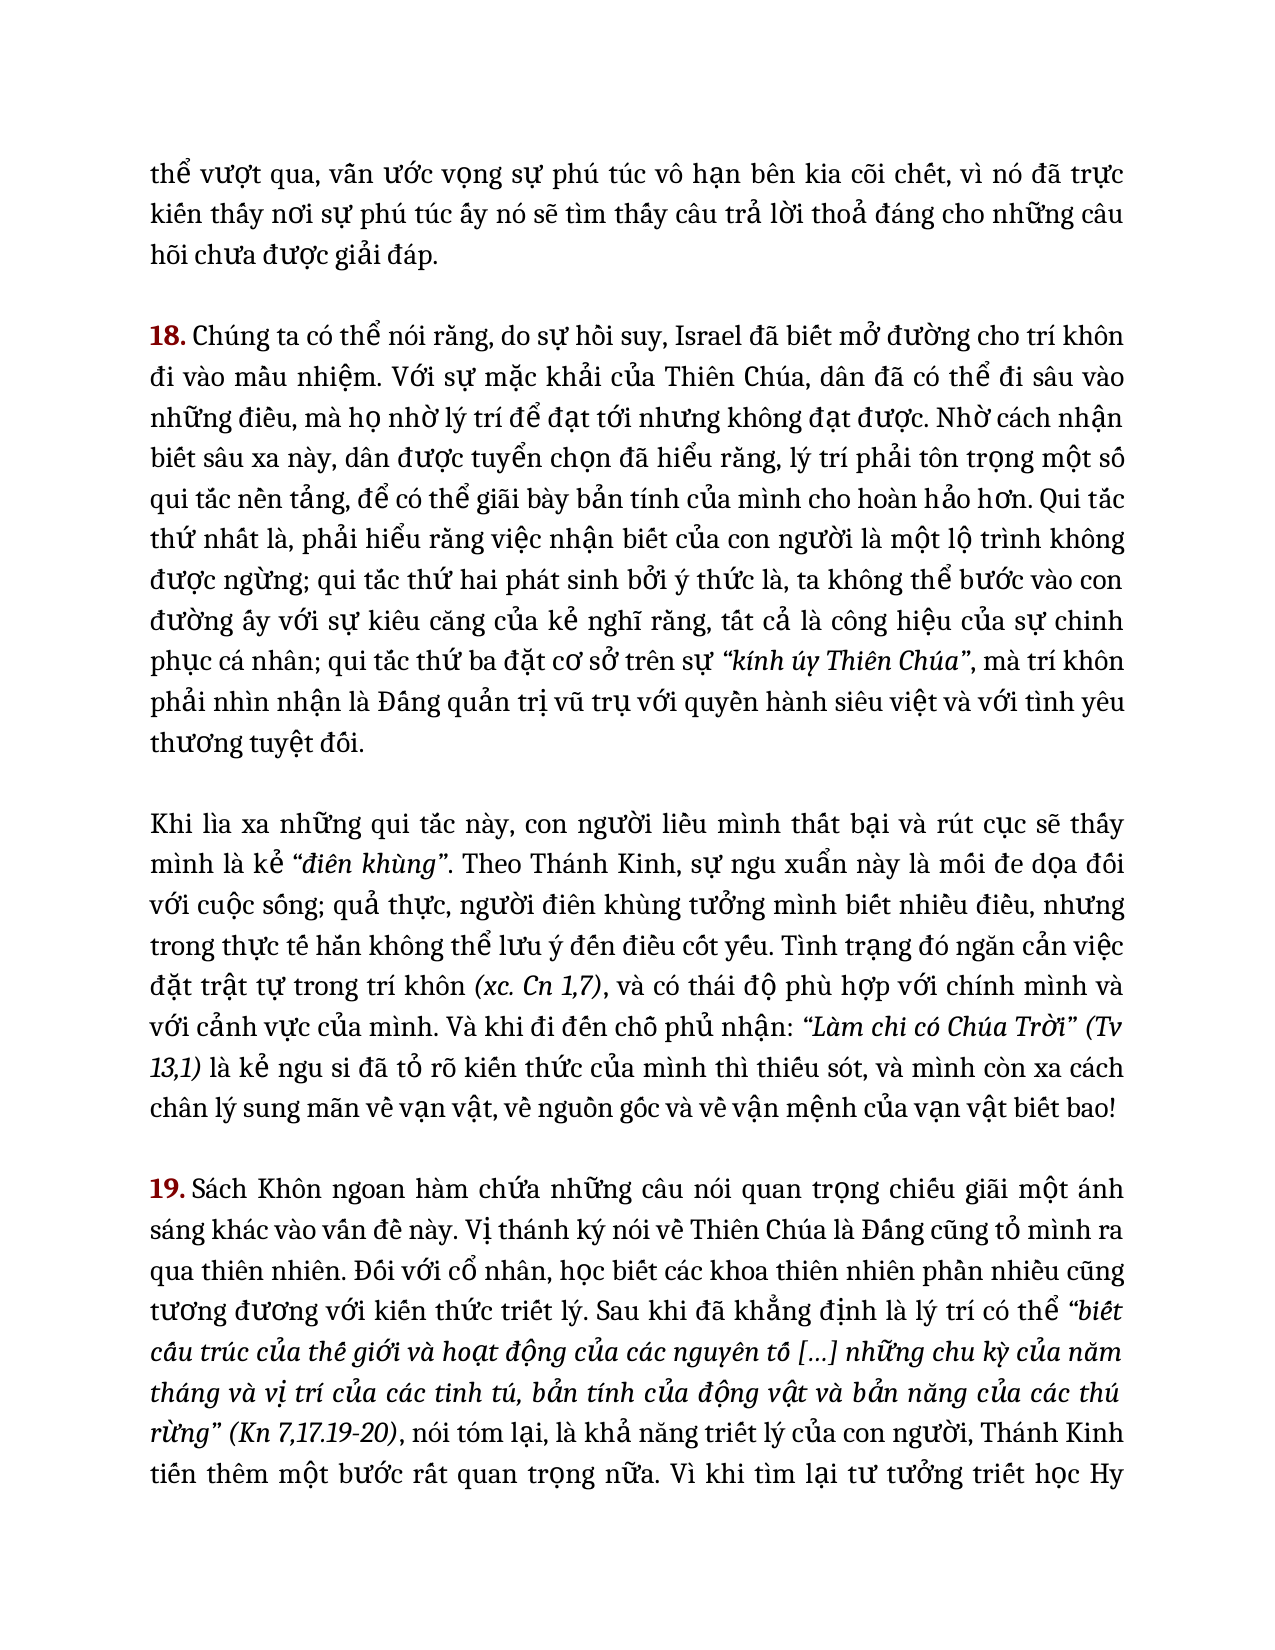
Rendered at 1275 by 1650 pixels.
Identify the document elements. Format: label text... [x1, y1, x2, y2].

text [150, 150, 1125, 272]
text Khi lìa xa những qui tắc này, con người liều mình thất bại và rút cục sẽ thấy mình là kẻ “điên khùng”. Theo Thánh Kinh, sự ngu xuẩn này là mối đe dọa đối với cuộc sống; quả thực, người điên khùng tưởng mình biết nhiều điều, nhưng trong thực tế hắn không thể lưu ý đến điều cốt yếu. Tình trạng đó ngăn cản việc đặt trật tự trong trí khôn (xc. Cn 1,7), và có thái độ phù hợp với chính mình và với cảnh vực của mình. Và khi đi đến chỗ phủ nhận: “Làm chi có Chúa Trời” (Tv 13,1) là kẻ ngu si đã tỏ rõ kiến thức của mình thì thiếu sót, và mình còn xa cách chân lý sung mãn về vạn vật, về nguồn gốc và về vận mệnh của vạn vật biết bao! [150, 800, 1125, 1125]
text 18. Chúng ta có thể nói rằng, do sự hồi suy, Israel đã biết mở đường cho trí khôn đi vào mầu nhiệm. Với sự mặc khải của Thiên Chúa, dân đã có thể đi sâu vào những điều, mà họ nhờ lý trí để đạt tới nhưng không đạt được. Nhờ cách nhận biết sâu xa này, dân được tuyển chọn đã hiểu rằng, lý trí phải tôn trọng một số qui tắc nền tảng, để có thể giãi bày bản tính của mình cho hoàn hảo hơn. Qui tắc thứ nhất là, phải hiểu rằng việc nhận biết của con người là một lộ trình không được ngừng; qui tắc thứ hai phát sinh bởi ý thức là, ta không thể bước vào con đường ấy với sự kiêu căng của kẻ nghĩ rằng, tất cả là công hiệu của sự chinh phục cá nhân; qui tắc thứ ba đặt cơ sở trên sự “kính úy Thiên Chúa”, mà trí khôn phải nhìn nhận là Đấng quản trị vũ trụ với quyền hành siêu việt và với tình yêu thương tuyệt đối. [150, 312, 1125, 759]
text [150, 1166, 1125, 1491]
